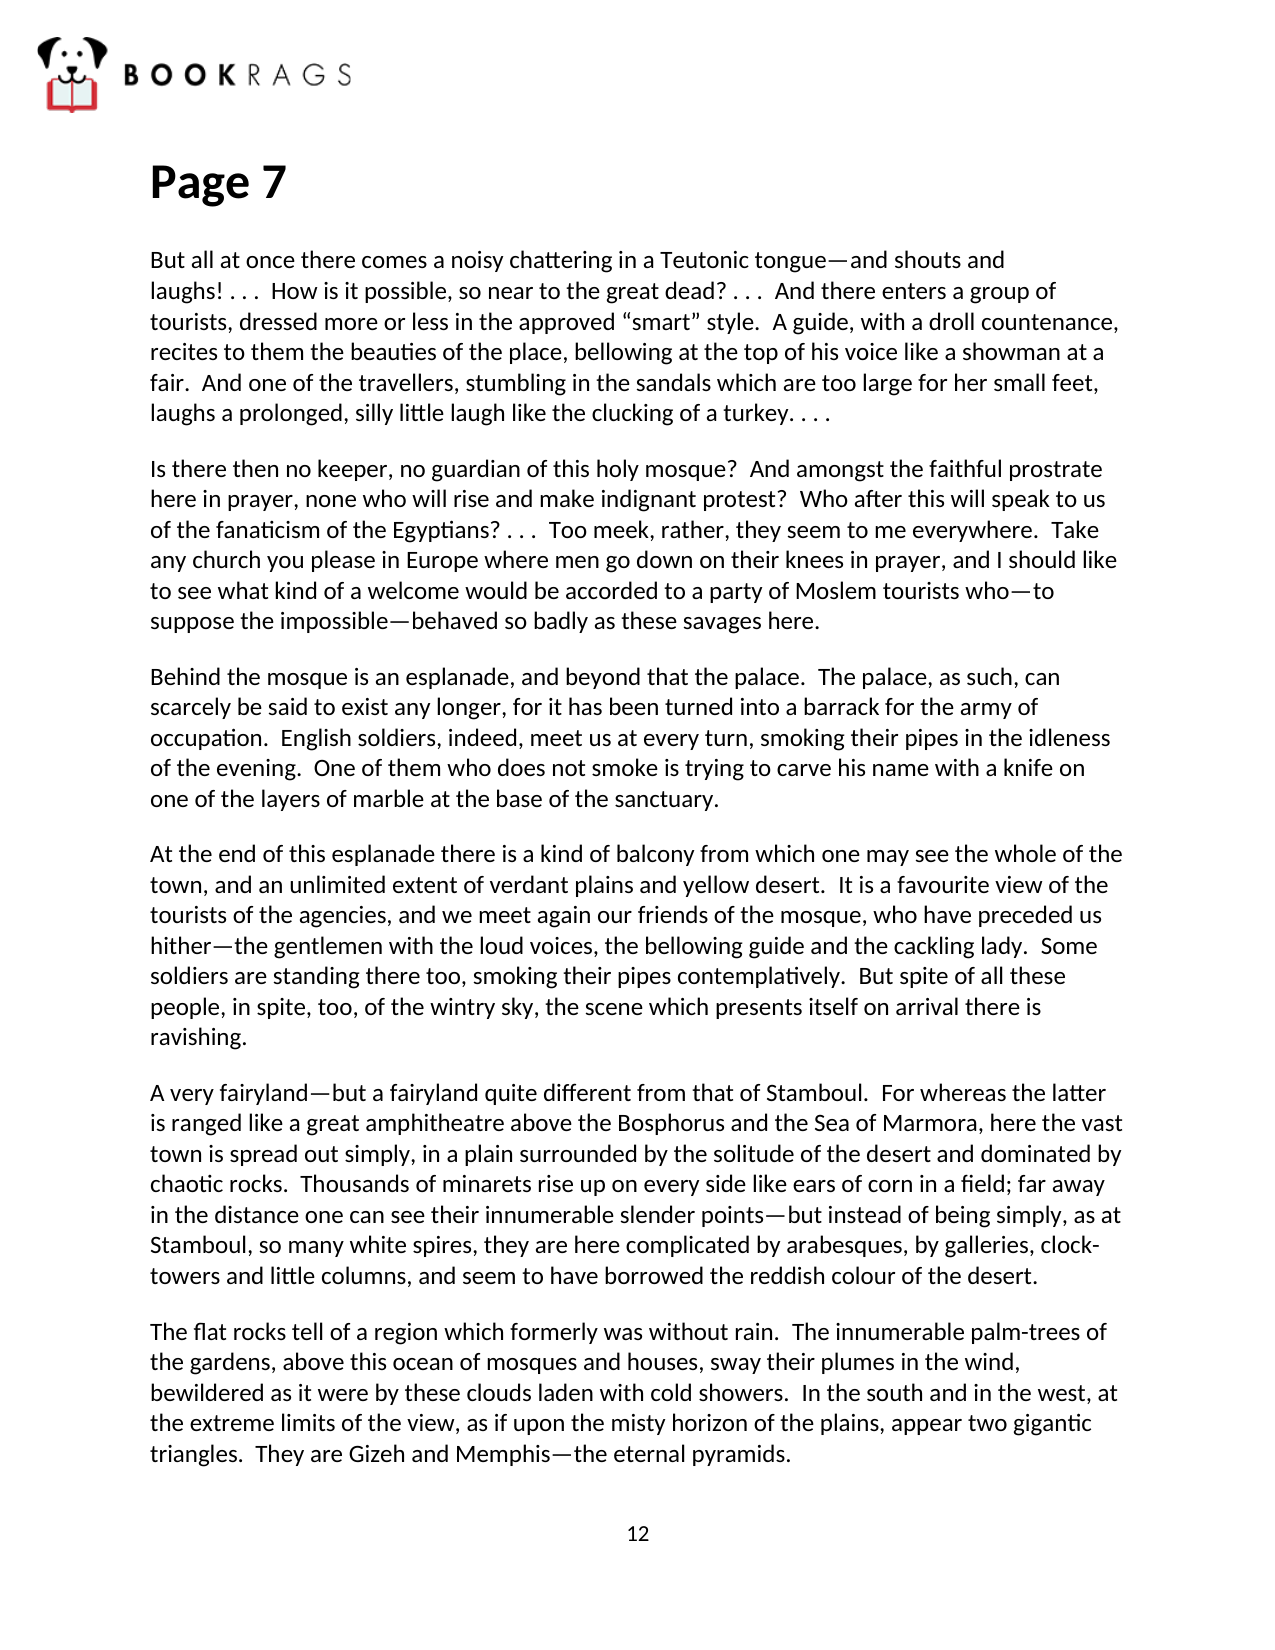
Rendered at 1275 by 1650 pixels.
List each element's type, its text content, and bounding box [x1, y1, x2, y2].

text But all at once there comes a noisy chattering in a Teutonic tongue—­and shouts and laughs! . . . How is it possible, so near to the great dead? . . . And there enters a group of tourists, dressed more or less in the approved “smart” style. A guide, with a droll countenance, recites to them the beauties of the place, bellowing at the top of his voice like a showman at a fair. And one of the travellers, stumbling in the sandals which are too large for her small feet, laughs a prolonged, silly little laugh like the clucking of a turkey. . . . [150, 244, 1125, 428]
text Behind the mosque is an esplanade, and beyond that the palace. The palace, as such, can scarcely be said to exist any longer, for it has been turned into a barrack for the army of occupation. English soldiers, indeed, meet us at every turn, smoking their pipes in the idleness of the evening. One of them who does not smoke is trying to carve his name with a knife on one of the layers of marble at the base of the sanctuary. [150, 661, 1125, 813]
picture [37, 37, 351, 113]
text At the end of this esplanade there is a kind of balcony from which one may see the whole of the town, and an unlimited extent of verdant plains and yellow desert. It is a favourite view of the tourists of the agencies, and we meet again our friends of the mosque, who have preceded us hither—­the gentlemen with the loud voices, the bellowing guide and the cackling lady. Some soldiers are standing there too, smoking their pipes contemplatively. But spite of all these people, in spite, too, of the wintry sky, the scene which presents itself on arrival there is ravishing. [150, 838, 1125, 1052]
text Is there then no keeper, no guardian of this holy mosque? And amongst the faithful prostrate here in prayer, none who will rise and make indignant protest? Who after this will speak to us of the fanaticism of the Egyptians? . . . Too meek, rather, they seem to me everywhere. Take any church you please in Europe where men go down on their knees in prayer, and I should like to see what kind of a welcome would be accorded to a party of Moslem tourists who—­to suppose the impossible—­behaved so badly as these savages here. [150, 453, 1125, 636]
text Page 7 [150, 150, 1125, 211]
text The flat rocks tell of a region which formerly was without rain. The innumerable palm-trees of the gardens, above this ocean of mosques and houses, sway their plumes in the wind, bewildered as it were by these clouds laden with cold showers. In the south and in the west, at the extreme limits of the view, as if upon the misty horizon of the plains, appear two gigantic triangles. They are Gizeh and Memphis—­the eternal pyramids. [150, 1316, 1125, 1468]
text A very fairyland—­but a fairyland quite different from that of Stamboul. For whereas the latter is ranged like a great amphitheatre above the Bosphorus and the Sea of Marmora, here the vast town is spread out simply, in a plain surrounded by the solitude of the desert and dominated by chaotic rocks. Thousands of minarets rise up on every side like ears of corn in a field; far away in the distance one can see their innumerable slender points—­but instead of being simply, as at Stamboul, so many white spires, they are here complicated by arabesques, by galleries, clock-towers and little columns, and seem to have borrowed the reddish colour of the desert. [150, 1077, 1125, 1291]
